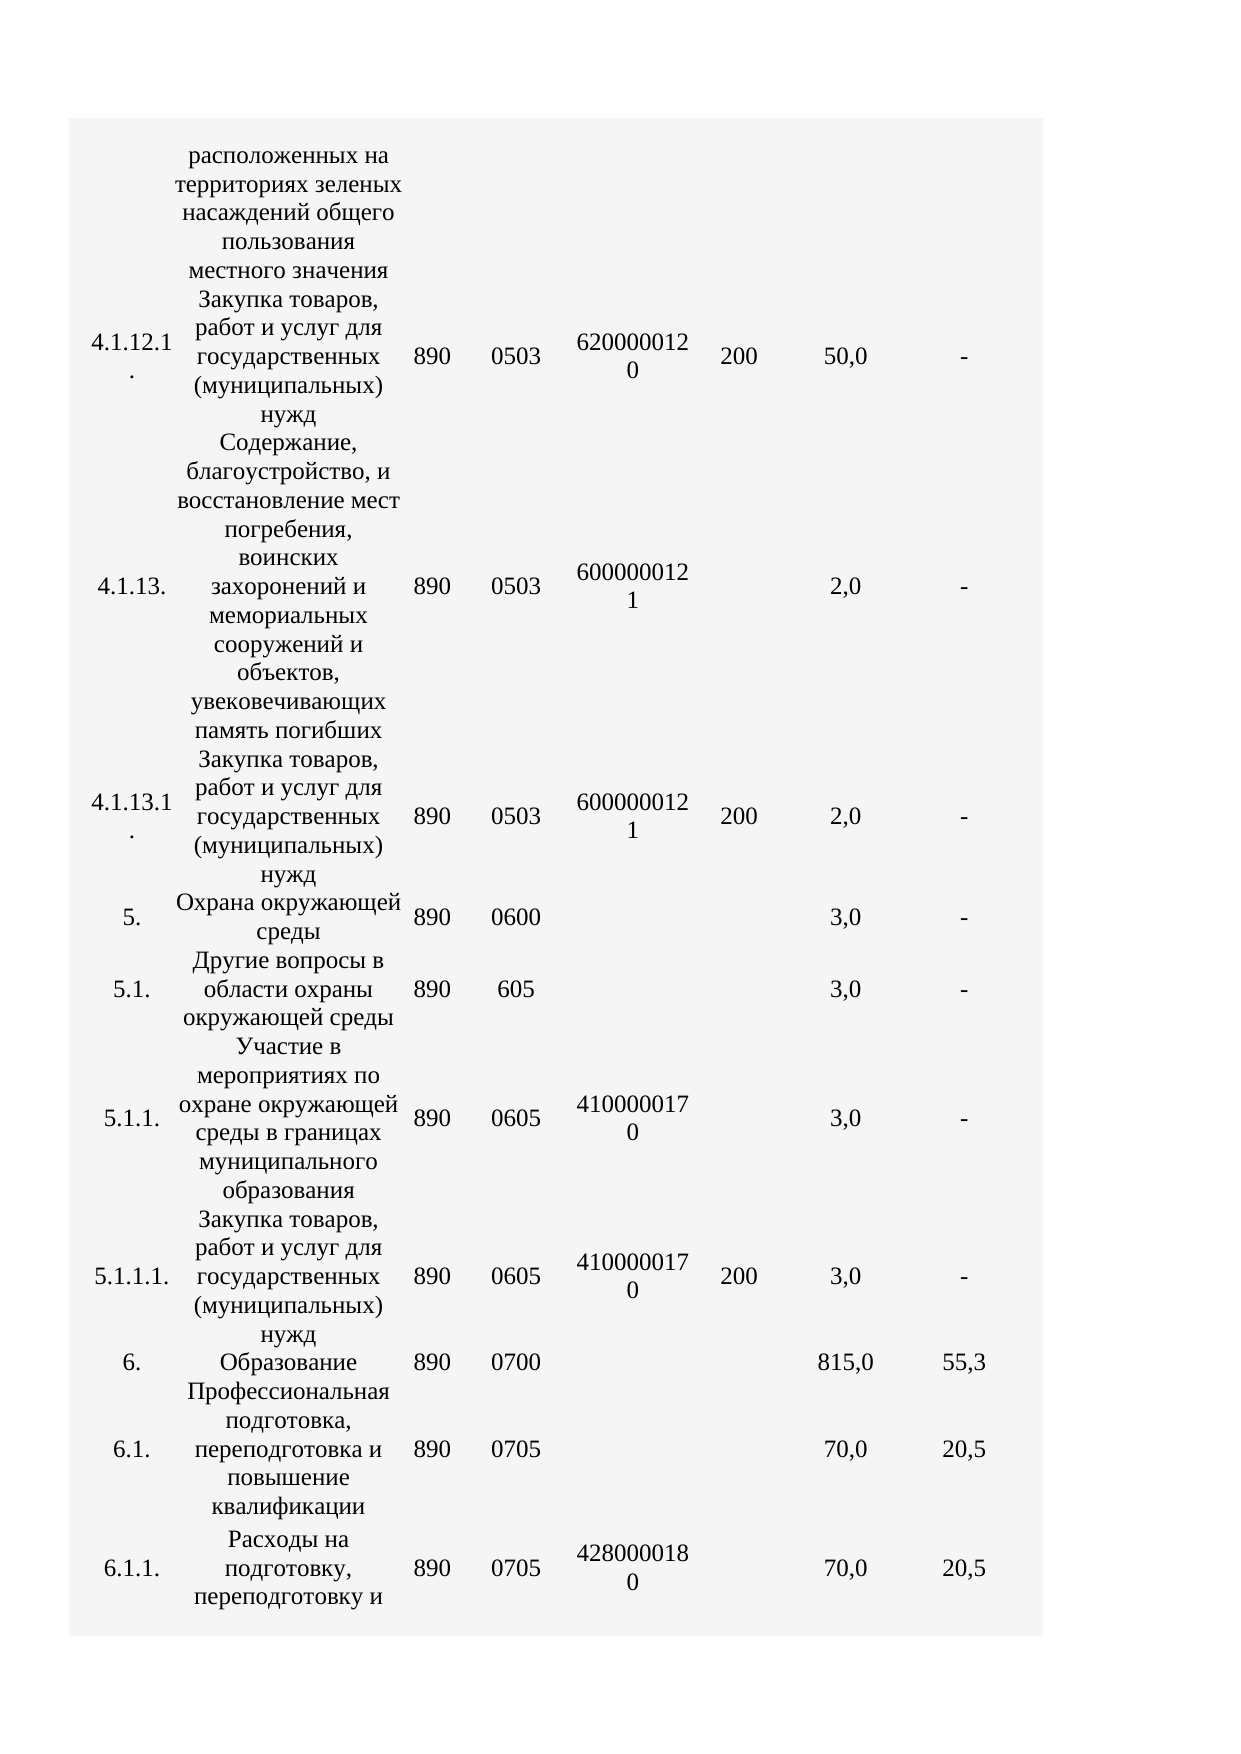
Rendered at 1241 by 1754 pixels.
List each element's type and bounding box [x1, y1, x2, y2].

table_header [69, 118, 1043, 1636]
